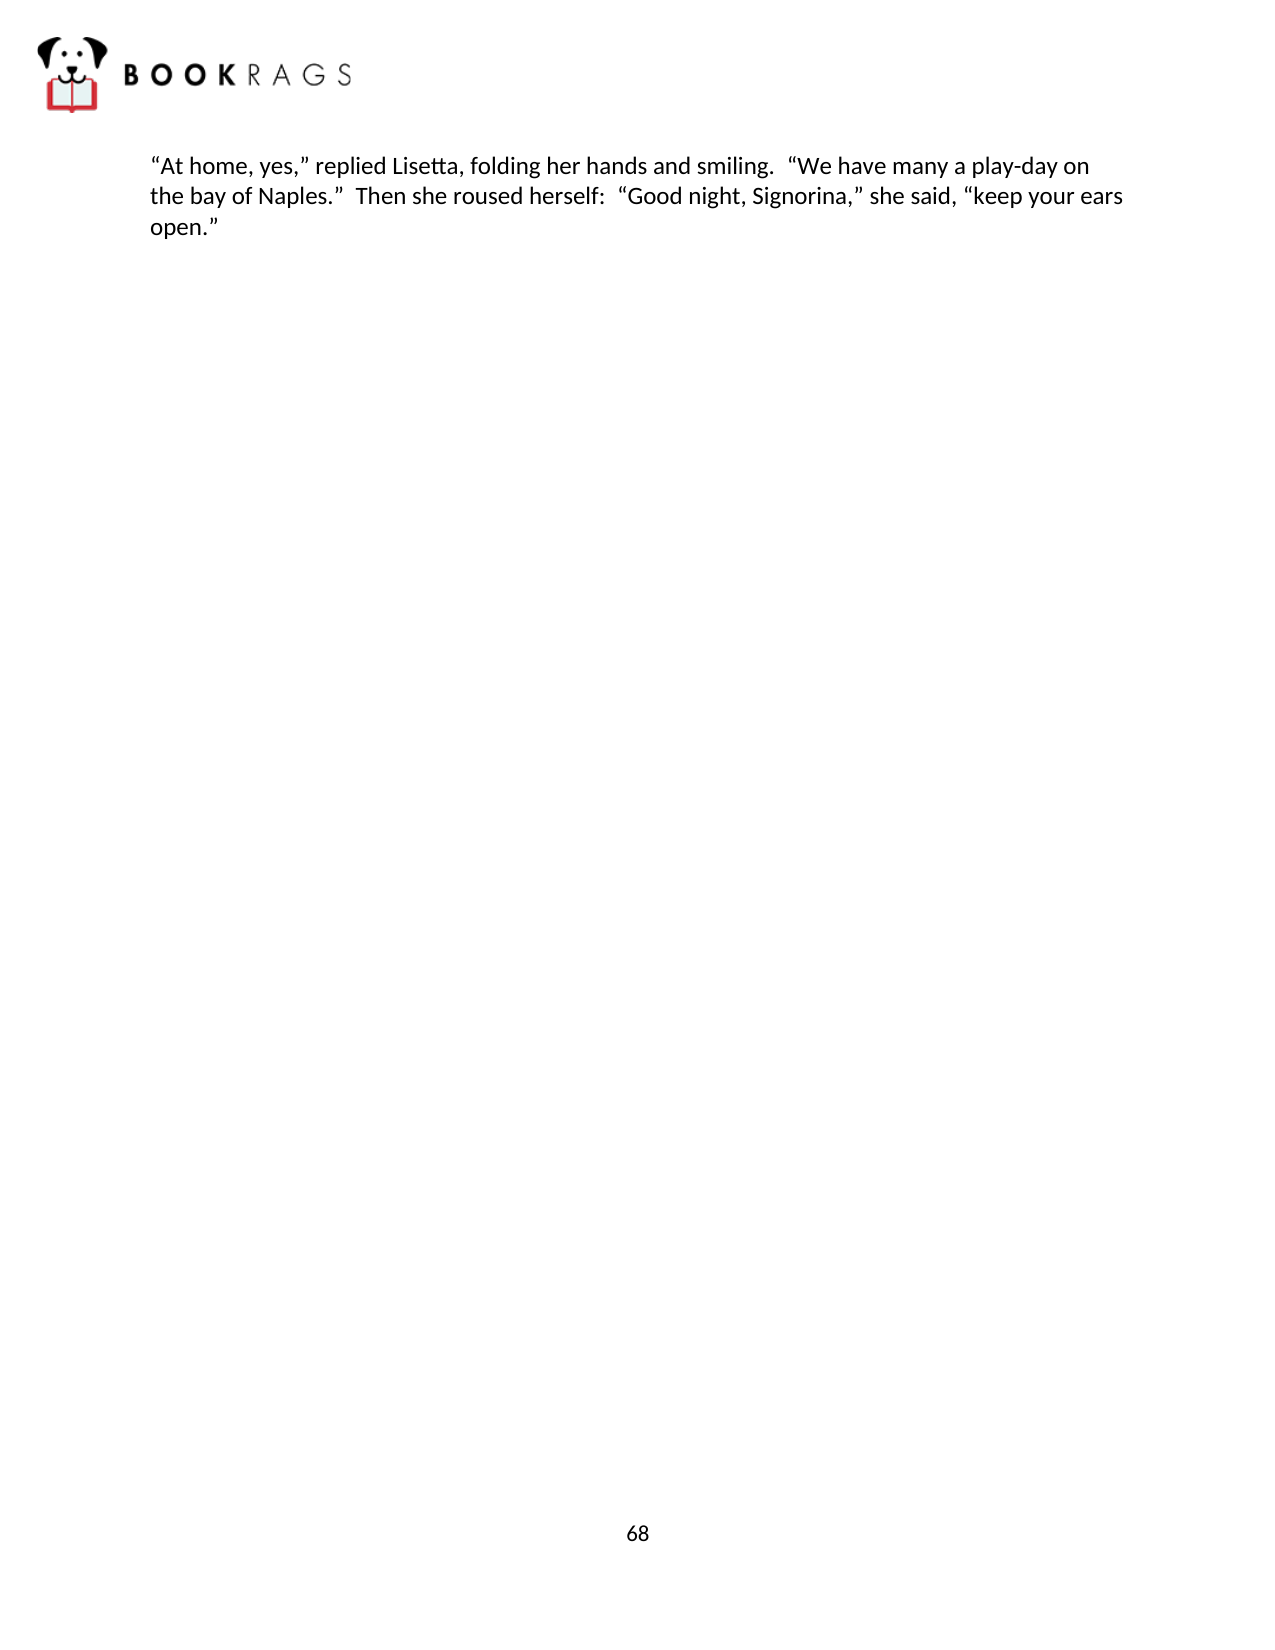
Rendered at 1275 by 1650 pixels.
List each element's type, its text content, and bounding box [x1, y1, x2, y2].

picture [37, 37, 351, 113]
text “At home, yes,” replied Lisetta, folding her hands and smiling. “We have many a play-day on the bay of Naples.” Then she roused herself: “Good night, Signorina,” she said, “keep your ears open.” [150, 150, 1125, 242]
